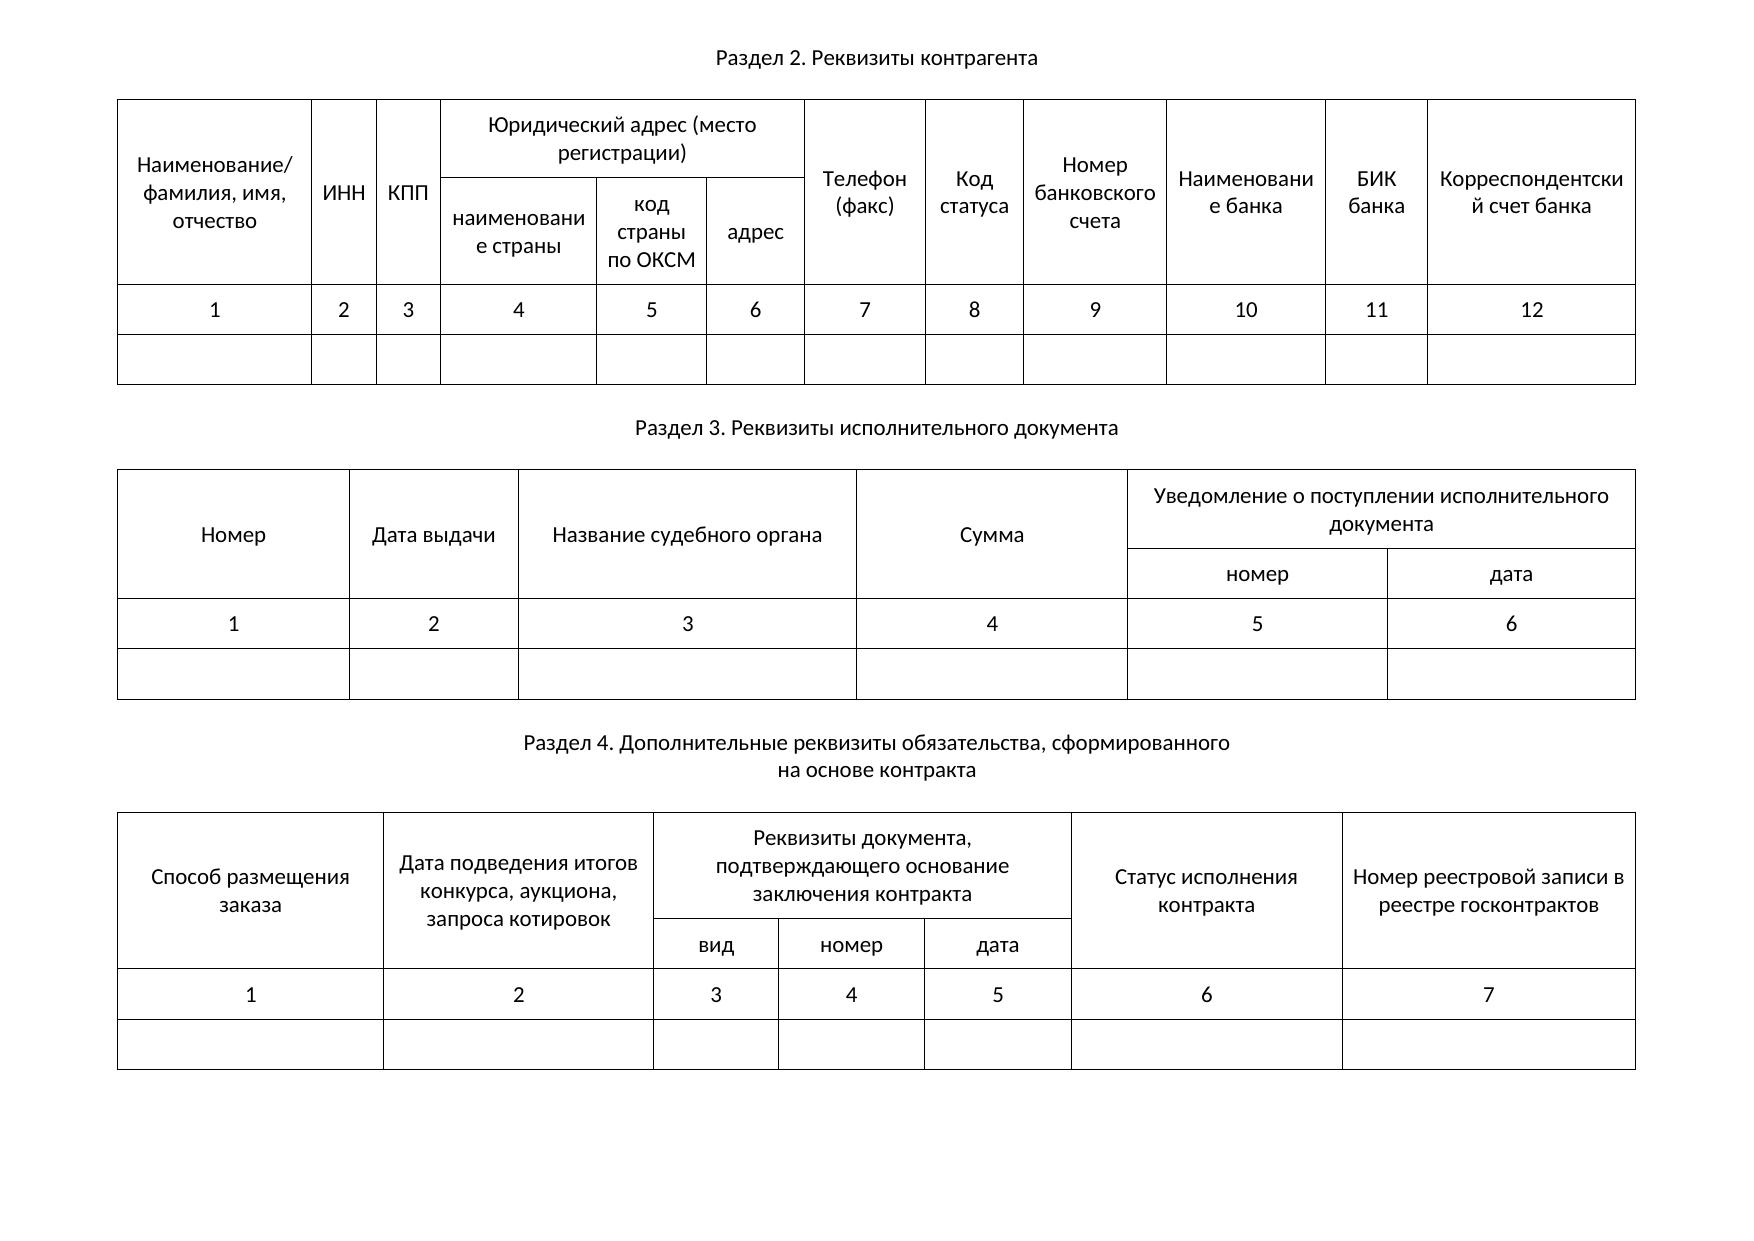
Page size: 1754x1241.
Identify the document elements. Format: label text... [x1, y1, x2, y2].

table_cell 7 [1343, 969, 1635, 1019]
table_header Реквизиты документа, подтверждающего основание заключения контракта [654, 813, 1071, 918]
text Раздел 4. Дополнительные реквизиты обязательства, сформированного [118, 728, 1636, 756]
table_cell 5 [597, 285, 706, 334]
table_cell [118, 335, 311, 384]
table_cell код страны по ОКСМ [597, 178, 706, 283]
table_cell [1388, 649, 1635, 698]
table_cell [654, 1020, 778, 1069]
table_header КПП [377, 100, 440, 283]
table_header Дата выдачи [350, 470, 518, 598]
table_cell [1128, 649, 1387, 698]
table_cell [1072, 1020, 1342, 1069]
table_header Номер банковского счета [1024, 100, 1166, 283]
table_cell 2 [350, 599, 518, 648]
table_cell 4 [779, 969, 924, 1019]
table_cell 4 [857, 599, 1127, 648]
table_cell [805, 335, 925, 384]
table_header Название судебного органа [519, 470, 856, 598]
table_cell 1 [118, 599, 349, 648]
table_header Наименование/ фамилия, имя, отчество [118, 100, 311, 283]
table_header Уведомление о поступлении исполнительного документа [1128, 470, 1635, 548]
table_cell [312, 335, 376, 384]
table_cell [384, 1020, 653, 1069]
table_cell наименование страны [441, 178, 596, 283]
table_header Номер [118, 470, 349, 598]
table_header Код статуса [926, 100, 1023, 283]
table_cell [1326, 335, 1427, 384]
table_cell 11 [1326, 285, 1427, 334]
table_header ИНН [312, 100, 376, 283]
table_cell 10 [1167, 285, 1325, 334]
table_cell 8 [926, 285, 1023, 334]
table_cell [118, 649, 349, 698]
table_cell 2 [312, 285, 376, 334]
table_cell вид [654, 919, 778, 968]
table_cell 1 [118, 285, 311, 334]
table_cell [377, 335, 440, 384]
table_cell [707, 335, 804, 384]
table_header Сумма [857, 470, 1127, 598]
table_cell [857, 649, 1127, 698]
table_cell [597, 335, 706, 384]
table_cell 6 [1072, 969, 1342, 1019]
text Раздел 2. Реквизиты контрагента [118, 43, 1636, 71]
table_cell 3 [519, 599, 856, 648]
table_header Юридический адрес (место регистрации) [441, 100, 804, 177]
table_cell [1167, 335, 1325, 384]
table_cell 5 [925, 969, 1071, 1019]
table_cell 2 [384, 969, 653, 1019]
table_cell 3 [654, 969, 778, 1019]
table_cell [926, 335, 1023, 384]
table_cell [441, 335, 596, 384]
table_cell [1428, 335, 1635, 384]
table_cell 3 [377, 285, 440, 334]
table_cell [519, 649, 856, 698]
table_cell 4 [441, 285, 596, 334]
table_cell 6 [1388, 599, 1635, 648]
text Раздел 3. Реквизиты исполнительного документа [118, 413, 1636, 441]
table_cell 5 [1128, 599, 1387, 648]
table_cell [779, 1020, 924, 1069]
table_cell дата [1388, 549, 1635, 598]
table_cell 7 [805, 285, 925, 334]
table_header Способ размещения заказа [118, 813, 383, 968]
text на основе контракта [118, 756, 1636, 784]
table_header Корреспондентский счет банка [1428, 100, 1635, 283]
table_cell [1343, 1020, 1635, 1069]
table_cell [925, 1020, 1071, 1069]
table_cell адрес [707, 178, 804, 283]
table_cell [350, 649, 518, 698]
table_cell номер [1128, 549, 1387, 598]
table_header БИК банка [1326, 100, 1427, 283]
table_cell 6 [707, 285, 804, 334]
table_header Телефон (факс) [805, 100, 925, 283]
table_cell [1024, 335, 1166, 384]
table_cell 1 [118, 969, 383, 1019]
table_cell 12 [1428, 285, 1635, 334]
table_header Номер реестровой записи в реестре госконтрактов [1343, 813, 1635, 968]
table_header Наименование банка [1167, 100, 1325, 283]
table_cell дата [925, 919, 1071, 968]
table_cell 9 [1024, 285, 1166, 334]
table_cell номер [779, 919, 924, 968]
table_cell [118, 1020, 383, 1069]
table_header Дата подведения итогов конкурса, аукциона, запроса котировок [384, 813, 653, 968]
table_header Статус исполнения контракта [1072, 813, 1342, 968]
